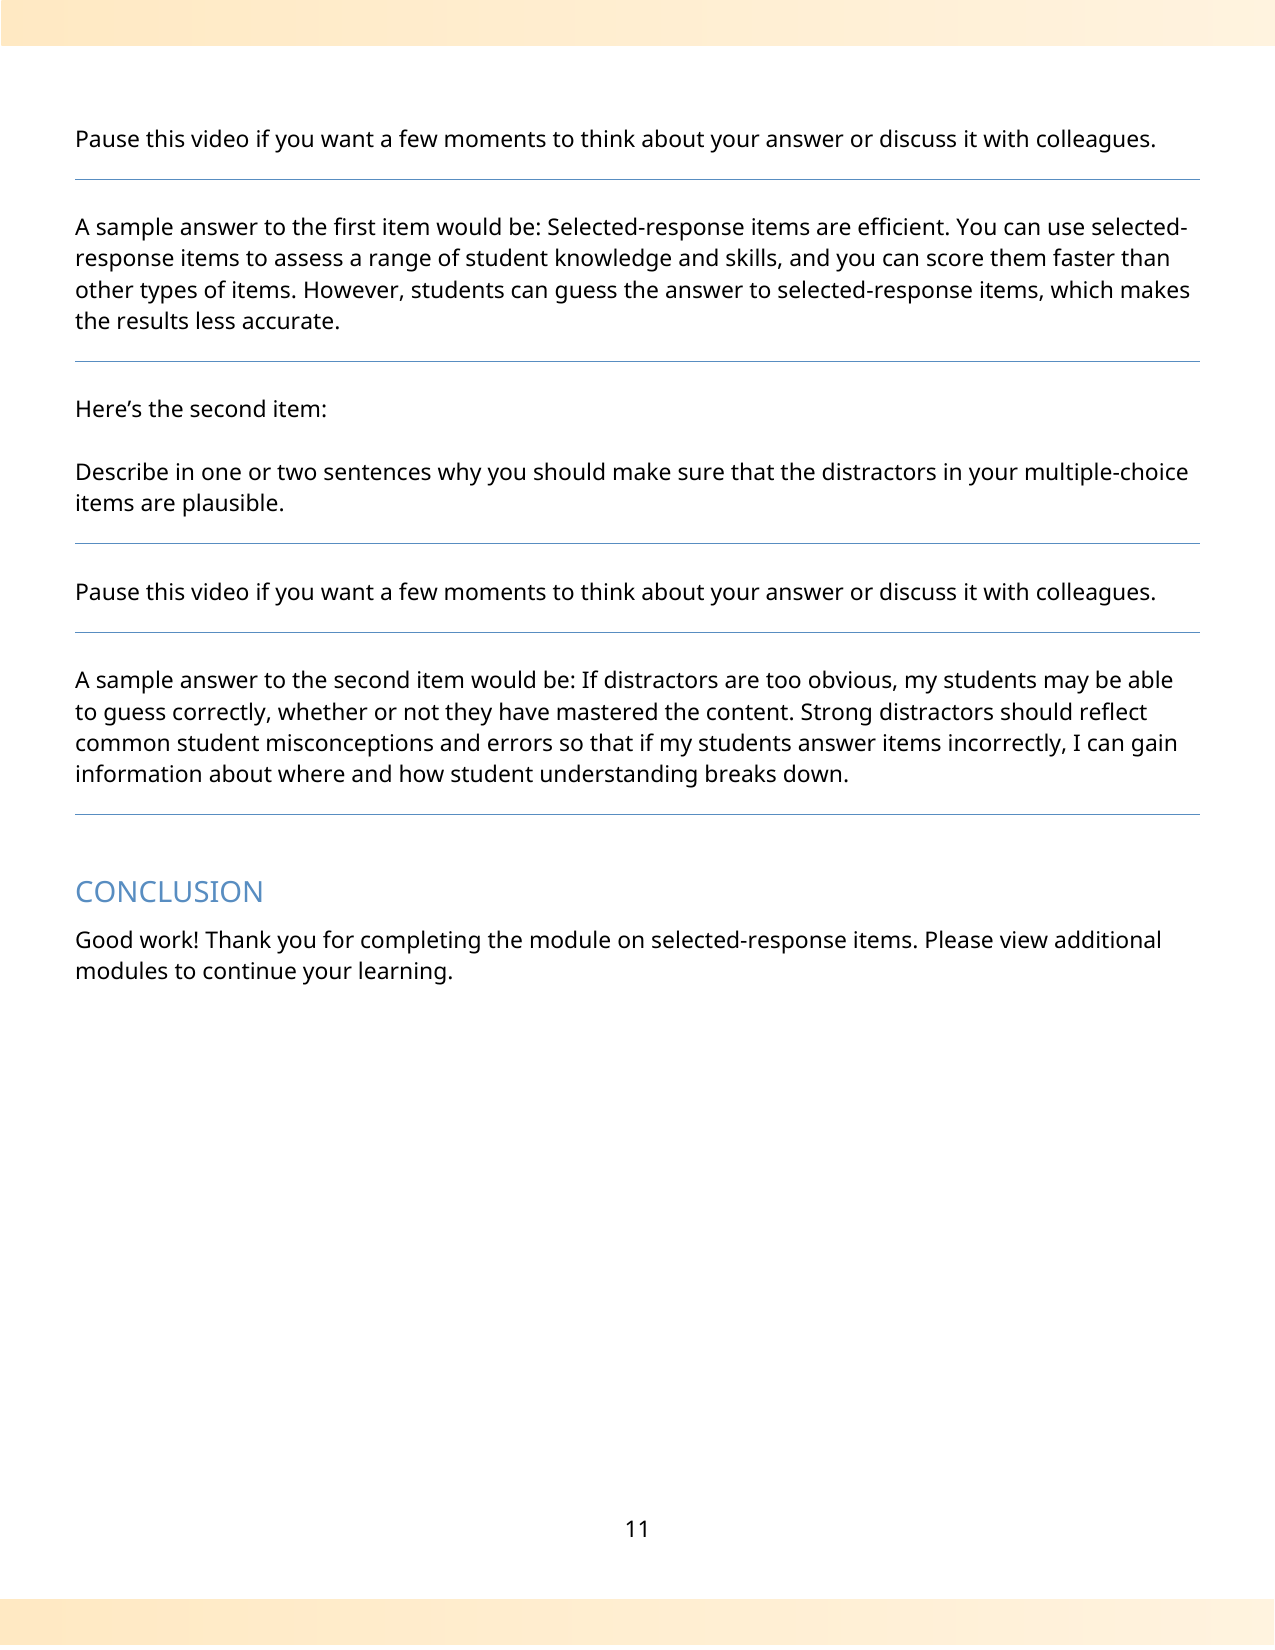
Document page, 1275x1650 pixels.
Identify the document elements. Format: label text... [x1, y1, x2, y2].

text A sample answer to the second item would be: If distractors are too obvious, my students may be able to guess correctly, whether or not they have mastered the content. Strong distractors should reflect common student misconceptions and errors so that if my students answer items incorrectly, I can gain information about where and how student understanding breaks down. [75, 664, 1200, 814]
text Here’s the second item: [75, 393, 1200, 424]
text Pause this video if you want a few moments to think about your answer or discuss it with colleagues. [75, 122, 1200, 179]
subtitle Conclusion [75, 871, 1200, 911]
text Describe in one or two sentences why you should make sure that the distractors in your multiple-choice items are plausible. [75, 456, 1200, 543]
text Good work! Thank you for completing the module on selected-response items. Please view additional modules to continue your learning. [75, 924, 1200, 986]
text A sample answer to the first item would be: Selected-response items are efficient. You can use selected-response items to assess a range of student knowledge and skills, and you can score them faster than other types of items. However, students can guess the answer to selected-response items, which makes the results less accurate. [75, 211, 1200, 361]
text Pause this video if you want a few moments to think about your answer or discuss it with colleagues. [75, 576, 1200, 632]
